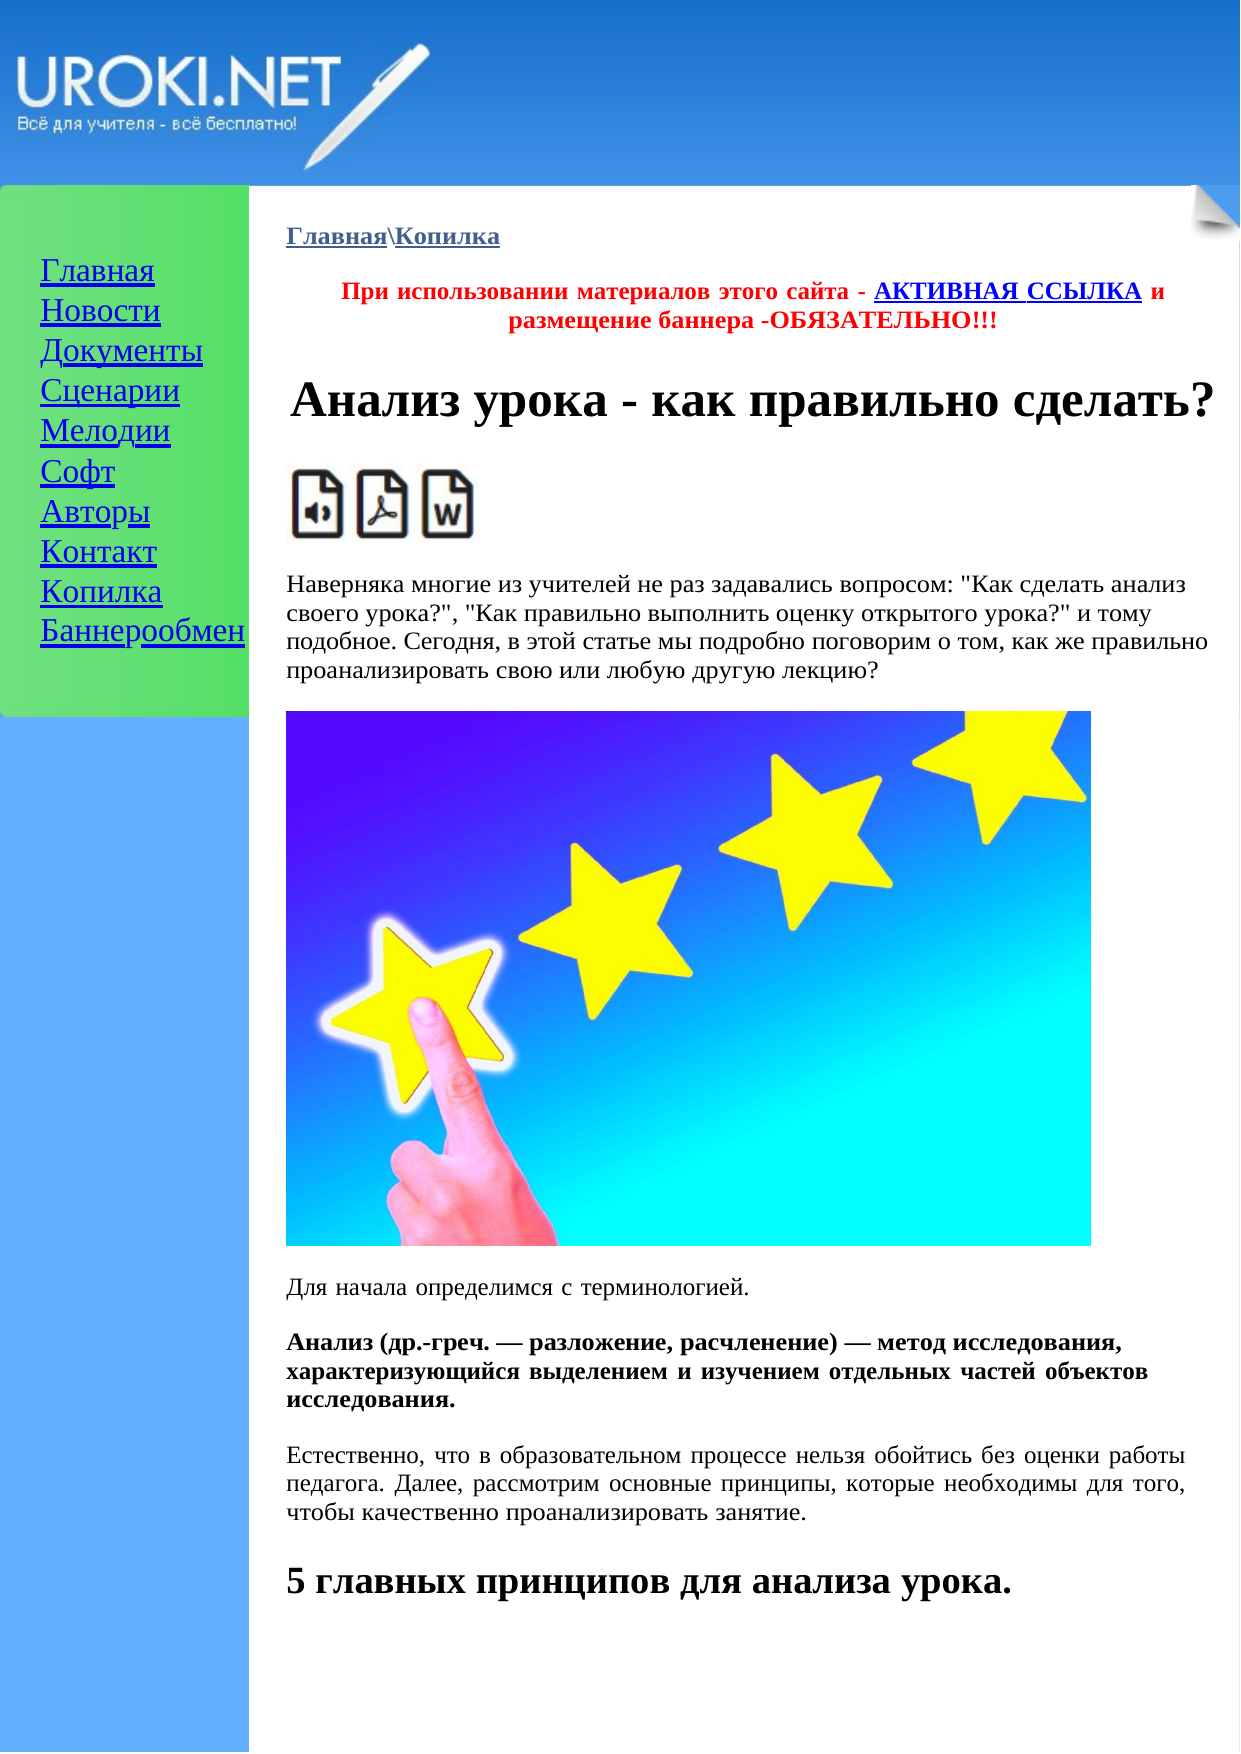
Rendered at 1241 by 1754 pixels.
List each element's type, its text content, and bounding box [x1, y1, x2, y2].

text Для начала определимся с терминологией. [286, 1272, 1230, 1301]
text Баннерообмен [40, 612, 252, 649]
text При использовании материалов этого сайта - АКТИВНАЯ ССЫЛКА и размещение баннера -ОБЯЗАТЕЛЬНО!!! [338, 276, 1167, 334]
text Главная\Копилка [286, 221, 1230, 250]
text Естественно, что в образовательном процессе нельзя обойтись без оценки работы педагога. Далее, рассмотрим основные принципы, которые необходимы для того, чтобы качественно проанализировать занятие. [286, 1440, 1186, 1526]
picture [0, 0, 1240, 717]
title Анализ урока - как правильно сделать? [287, 369, 1218, 428]
text Наверняка многие из учителей не раз задавались вопросом: "Как сделать анализ своего урока?", "Как правильно выполнить оценку открытого урока?" и тому подобное. Сегодня, в этой статье мы подробно поговорим о том, как же правильно проанализировать свою или любую другую лекцию? [286, 569, 1230, 684]
picture [286, 711, 1091, 1246]
picture [286, 463, 480, 545]
subtitle Анализ (др.-греч. — разложение, расчленение) — метод исследования, характеризующийся выделением и изучением отдельных частей объектов исследования. [286, 1327, 1230, 1413]
text Главная Новости Документы Сценарии Мелодии Софт Авторы Контакт Копилка [40, 250, 205, 610]
subtitle 5 главных принципов для анализа урока. [286, 1557, 1230, 1602]
